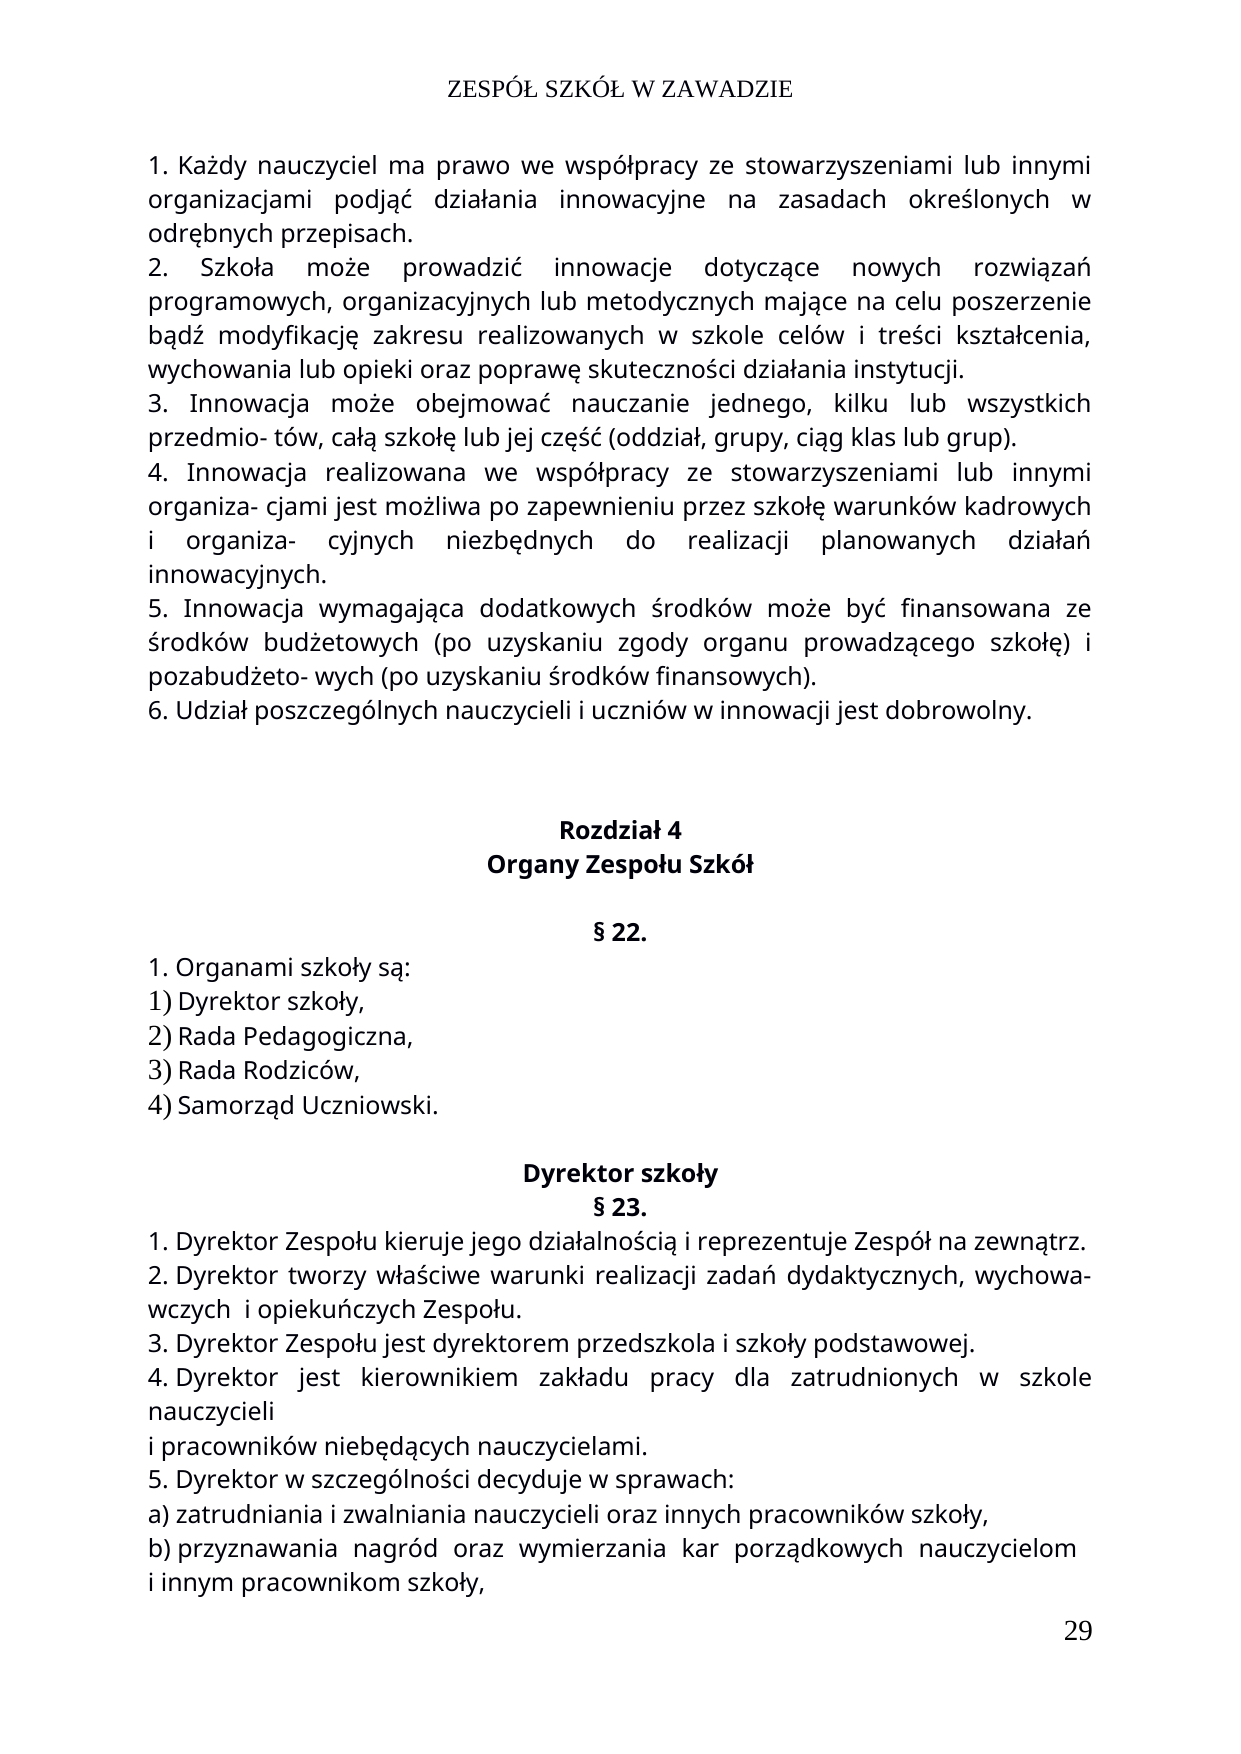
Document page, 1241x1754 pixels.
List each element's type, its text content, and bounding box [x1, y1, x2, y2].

text 4. Dyrektor jest kierownikiem zakładu pracy dla zatrudnionych w szkole nauczycieli i pracowników niebędących nauczycielami. [148, 1360, 1093, 1462]
text 4. Innowacja realizowana we współpracy ze stowarzyszeniami lub innymi organiza- cjami jest możliwa po zapewnieniu przez szkołę warunków kadrowych i organiza- cyjnych niezbędnych do realizacji planowanych działań innowacyjnych. [148, 454, 1093, 590]
text 5. Innowacja wymagająca dodatkowych środków może być finansowana ze środków budżetowych (po uzyskaniu zgody organu prowadzącego szkołę) i pozabudżeto- wych (po uzyskaniu środków finansowych). [148, 590, 1093, 693]
text 1. Organami szkoły są: [148, 949, 1093, 983]
text 2. Dyrektor tworzy właściwe warunki realizacji zadań dydaktycznych, wychowa- wczych i opiekuńczych Zespołu. [148, 1258, 1093, 1326]
text 1. Dyrektor Zespołu kieruje jego działalnością i reprezentuje Zespół na zewnątrz. [148, 1224, 1093, 1258]
text 5. Dyrektor w szczególności decyduje w sprawach: [148, 1462, 1093, 1496]
text Dyrektor szkoły [148, 1156, 1093, 1190]
text § 23. [148, 1190, 1093, 1224]
text 3. Dyrektor Zespołu jest dyrektorem przedszkola i szkoły podstawowej. [148, 1326, 1093, 1360]
list Dyrektor szkoły, [148, 983, 1093, 1018]
list Każdy nauczyciel ma prawo we współpracy ze stowarzyszeniami lub innymi organizacjami podjąć działania innowacyjne na zasadach określonych w odrębnych przepisach. [148, 148, 1093, 250]
text Organy Zespołu Szkół [148, 847, 1093, 881]
text Rozdział 4 [148, 813, 1093, 847]
text 6. Udział poszczególnych nauczycieli i uczniów w innowacji jest dobrowolny. [148, 693, 1093, 727]
text § 22. [148, 915, 1093, 949]
list Rada Rodziców, [148, 1052, 1093, 1087]
text b) przyznawania nagród oraz wymierzania kar porządkowych nauczycielom i innym pracownikom szkoły, [148, 1530, 1093, 1598]
text 3. Innowacja może obejmować nauczanie jednego, kilku lub wszystkich przedmio- tów, całą szkołę lub jej część (oddział, grupy, ciąg klas lub grup). [148, 386, 1093, 454]
text 2. Szkoła może prowadzić innowacje dotyczące nowych rozwiązań programowych, organizacyjnych lub metodycznych mające na celu poszerzenie bądź modyfikację zakresu realizowanych w szkole celów i treści kształcenia, wychowania lub opieki oraz poprawę skuteczności działania instytucji. [148, 250, 1093, 386]
list Rada Pedagogiczna, [148, 1018, 1093, 1052]
text a) zatrudniania i zwalniania nauczycieli oraz innych pracowników szkoły, [148, 1496, 1093, 1530]
list Samorząd Uczniowski. [148, 1087, 1093, 1122]
